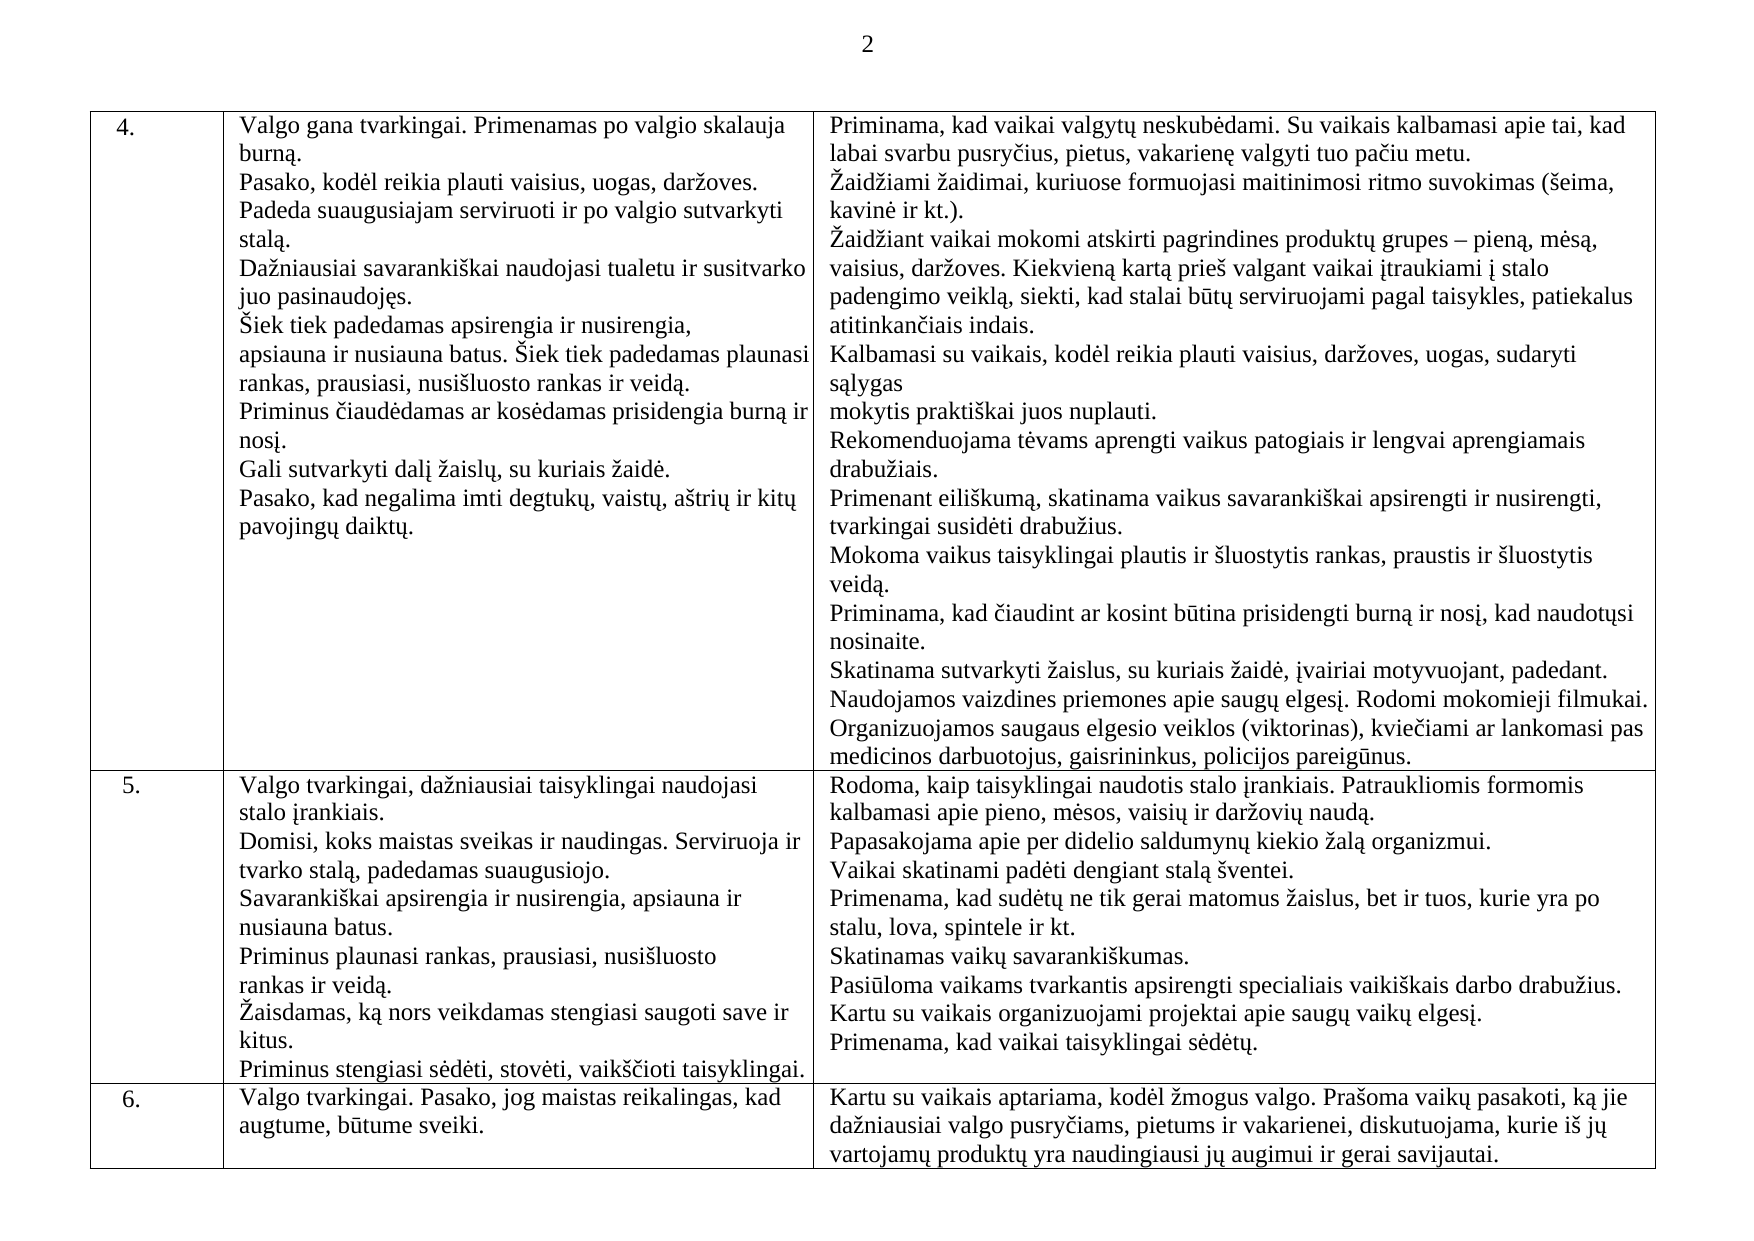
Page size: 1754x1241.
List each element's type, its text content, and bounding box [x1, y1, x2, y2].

table_cell 5. [91, 771, 223, 1083]
table_cell 6. [91, 1084, 223, 1167]
table_cell Rodoma, kaip taisyklingai naudotis stalo įrankiais. Patraukliomis formomis kalbamasi apie pieno, mėsos, vaisių ir daržovių naudą. Papasakojama apie per didelio saldumynų kiekio žalą organizmui. Vaikai skatinami padėti dengiant stalą šventei. Primenama, kad sudėtų ne tik gerai matomus žaislus, bet ir tuos, kurie yra po stalu, lova, spintele ir kt. Skatinamas vaikų savarankiškumas. Pasiūloma vaikams tvarkantis apsirengti specialiais vaikiškais darbo drabužius. Kartu su vaikais organizuojami projektai apie saugų vaikų elgesį. Primenama, kad vaikai taisyklingai sėdėtų. [814, 771, 1655, 1083]
table_cell Valgo tvarkingai, dažniausiai taisyklingai naudojasi stalo įrankiais. Domisi, koks maistas sveikas ir naudingas. Serviruoja ir tvarko stalą, padedamas suaugusiojo. Savarankiškai apsirengia ir nusirengia, apsiauna ir nusiauna batus. Priminus plaunasi rankas, prausiasi, nusišluosto rankas ir veidą. Žaisdamas, ką nors veikdamas stengiasi saugoti save ir kitus. Priminus stengiasi sėdėti, stovėti, vaikščioti taisyklingai. [224, 771, 813, 1083]
table_header Priminama, kad vaikai valgytų neskubėdami. Su vaikais kalbamasi apie tai, kad labai svarbu pusryčius, pietus, vakarienę valgyti tuo pačiu metu. Žaidžiami žaidimai, kuriuose formuojasi maitinimosi ritmo suvokimas (šeima, kavinė ir kt.). Žaidžiant vaikai mokomi atskirti pagrindines produktų grupes – pieną, mėsą, vaisius, daržoves. Kiekvieną kartą prieš valgant vaikai įtraukiami į stalo padengimo veiklą, siekti, kad stalai būtų serviruojami pagal taisykles, patiekalus atitinkančiais indais. Kalbamasi su vaikais, kodėl reikia plauti vaisius, daržoves, uogas, sudaryti sąlygas mokytis praktiškai juos nuplauti. Rekomenduojama tėvams aprengti vaikus patogiais ir lengvai aprengiamais drabužiais. Primenant eiliškumą, skatinama vaikus savarankiškai apsirengti ir nusirengti, tvarkingai susidėti drabužius. Mokoma vaikus taisyklingai plautis ir šluostytis rankas, praustis ir šluostytis veidą. Priminama, kad čiaudint ar kosint būtina prisidengti burną ir nosį, kad naudotųsi nosinaite. Skatinama sutvarkyti žaislus, su kuriais žaidė, įvairiai motyvuojant, padedant. Naudojamos vaizdines priemones apie saugų elgesį. Rodomi mokomieji filmukai. Organizuojamos saugaus elgesio veiklos (viktorinas), kviečiami ar lankomasi pas medicinos darbuotojus, gaisrininkus, policijos pareigūnus. [814, 112, 1655, 770]
table_header Valgo gana tvarkingai. Primenamas po valgio skalauja burną. Pasako, kodėl reikia plauti vaisius, uogas, daržoves. Padeda suaugusiajam serviruoti ir po valgio sutvarkyti stalą. Dažniausiai savarankiškai naudojasi tualetu ir susitvarko juo pasinaudojęs. Šiek tiek padedamas apsirengia ir nusirengia, apsiauna ir nusiauna batus. Šiek tiek padedamas plaunasi rankas, prausiasi, nusišluosto rankas ir veidą. Priminus čiaudėdamas ar kosėdamas prisidengia burną ir nosį. Gali sutvarkyti dalį žaislų, su kuriais žaidė. Pasako, kad negalima imti degtukų, vaistų, aštrių ir kitų pavojingų daiktų. [224, 112, 813, 770]
table_cell Kartu su vaikais aptariama, kodėl žmogus valgo. Prašoma vaikų pasakoti, ką jie dažniausiai valgo pusryčiams, pietums ir vakarienei, diskutuojama, kurie iš jų vartojamų produktų yra naudingiausi jų augimui ir gerai savijautai. [814, 1084, 1655, 1167]
table_cell Valgo tvarkingai. Pasako, jog maistas reikalingas, kad augtume, būtume sveiki. [224, 1084, 813, 1167]
table_header 4. [91, 112, 223, 770]
